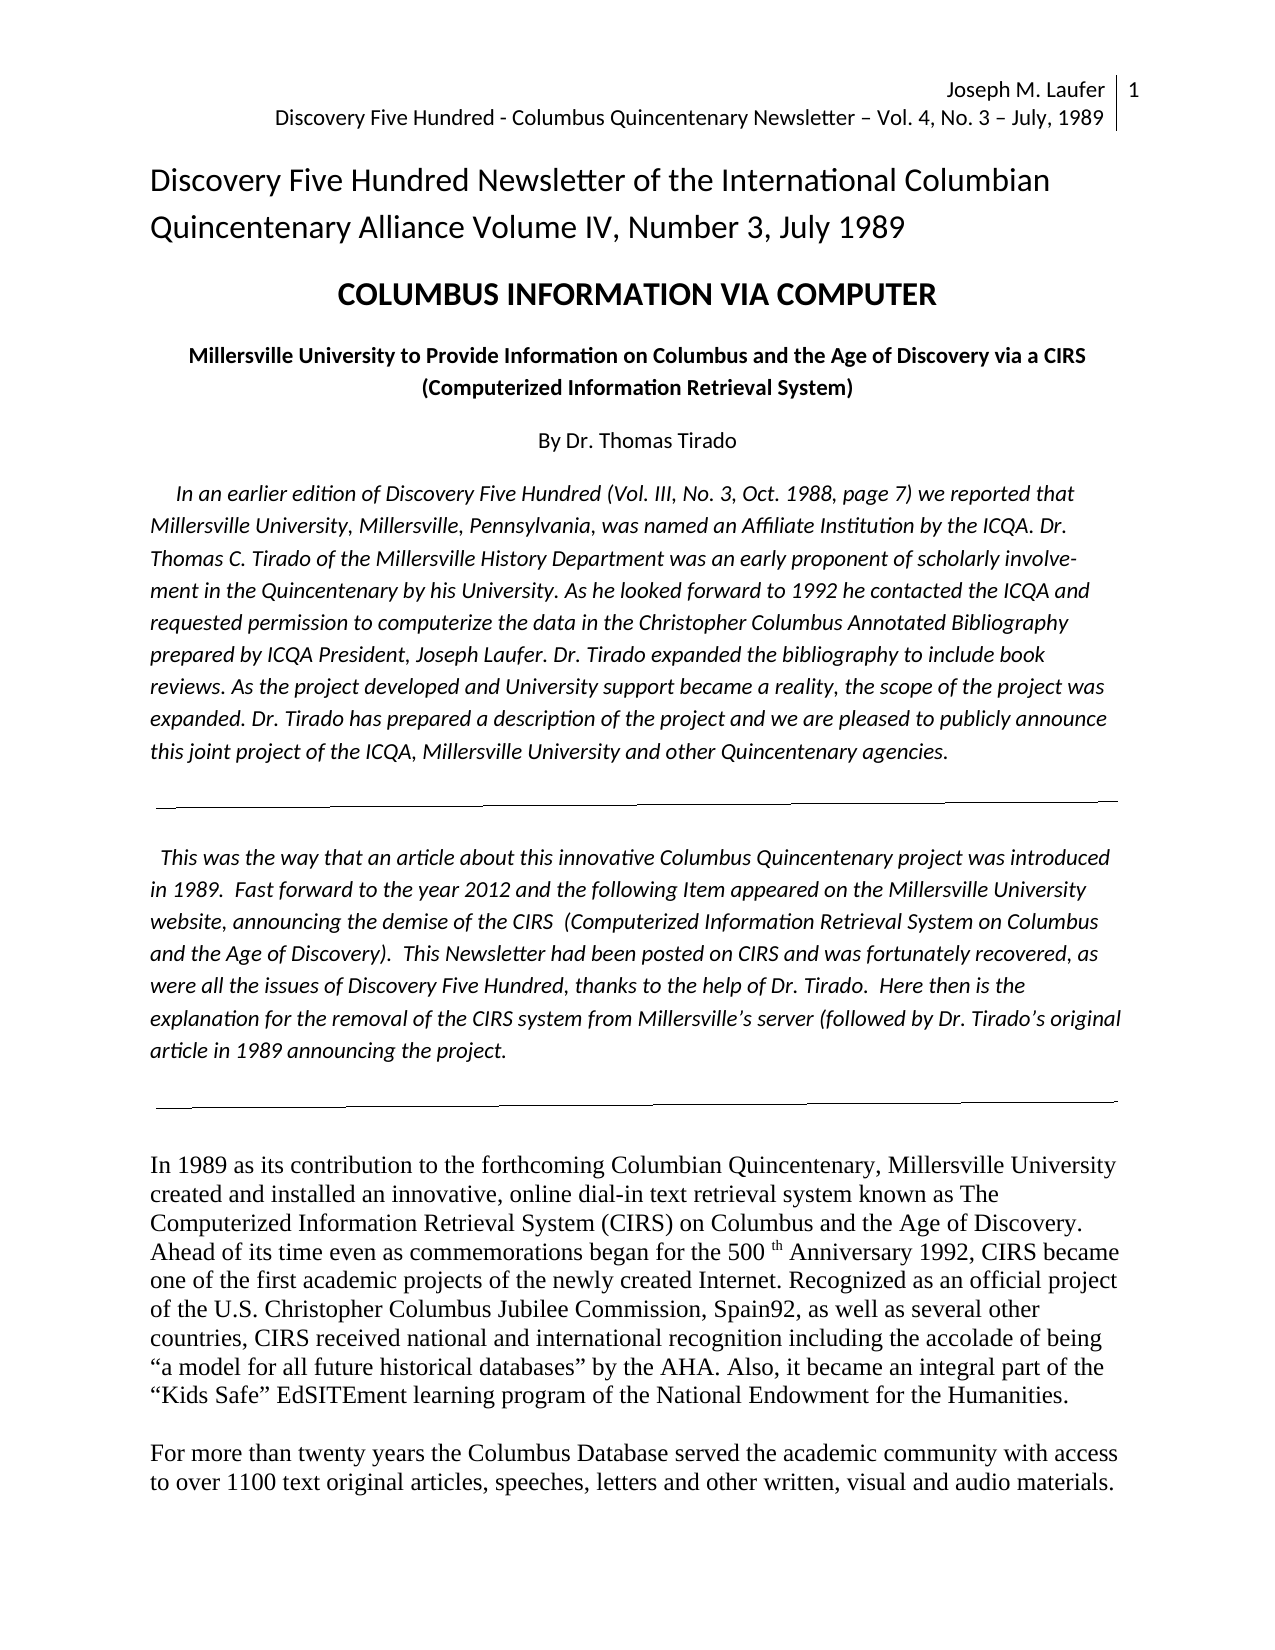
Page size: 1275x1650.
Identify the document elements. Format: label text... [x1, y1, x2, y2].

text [150, 1438, 1125, 1496]
text Discovery Five Hundred Newsletter of the International Columbian Quincentenary Alliance Volume IV, Number 3, July 1989 [150, 159, 1125, 247]
text By Dr. Thomas Tirado [150, 426, 1125, 454]
text This was the way that an article about this innovative Columbus Quincentenary project was introduced in 1989. Fast forward to the year 2012 and the following Item appeared on the Millersville University website, announcing the demise of the CIRS (Computerized Information Retrieval System on Columbus and the Age of Discovery). This Newsletter had been posted on CIRS and was fortunately recovered, as were all the issues of Discovery Five Hundred, thanks to the help of Dr. Tirado. Here then is the explanation for the removal of the CIRS system from Millersville’s server (followed by Dr. Tirado’s original article in 1989 announcing the project. [150, 843, 1125, 1064]
text Millersville University to Provide Information on Columbus and the Age of Discovery via a CIRS (Computerized Information Retrieval System) [150, 341, 1125, 401]
text In 1989 as its contribution to the forthcoming Columbian Quincentenary, Millersville University created and installed an innovative, online dial-in text retrieval system known as The Computerized Information Retrieval System (CIRS) on Columbus and the Age of Discovery. Ahead of its time even as commemorations began for the 500 th Anniversary 1992, CIRS became one of the first academic projects of the newly created Internet. Recognized as an official project of the U.S. Christopher Columbus Jubilee Commission, Spain92, as well as several other countries, CIRS received national and international recognition including the accolade of being “a model for all future historical databases” by the AHA. Also, it became an integral part of the “Kids Safe” EdSITEment learning program of the National Endowment for the Humanities. [150, 1150, 1125, 1409]
text In an earlier edition of Discovery Five Hundred (Vol. III, No. 3, Oct. 1988, page 7) we reported that Millersville University, Millersville, Pennsylvania, was named an Affiliate Institution by the ICQA. Dr. Thomas C. Tirado of the Millersville History Department was an early proponent of scholarly involve- ment in the Quincentenary by his University. As he looked forward to 1992 he contacted the ICQA and requested permission to computerize the data in the Christopher Columbus Annotated Bibliography prepared by ICQA President, Joseph Laufer. Dr. Tirado expanded the bibliography to include book reviews. As the project developed and University support became a reality, the scope of the project was expanded. Dr. Tirado has prepared a description of the project and we are pleased to publicly announce this joint project of the ICQA, Millersville University and other Quincentenary agencies. [150, 479, 1125, 765]
text COLUMBUS INFORMATION VIA COMPUTER [150, 273, 1125, 314]
